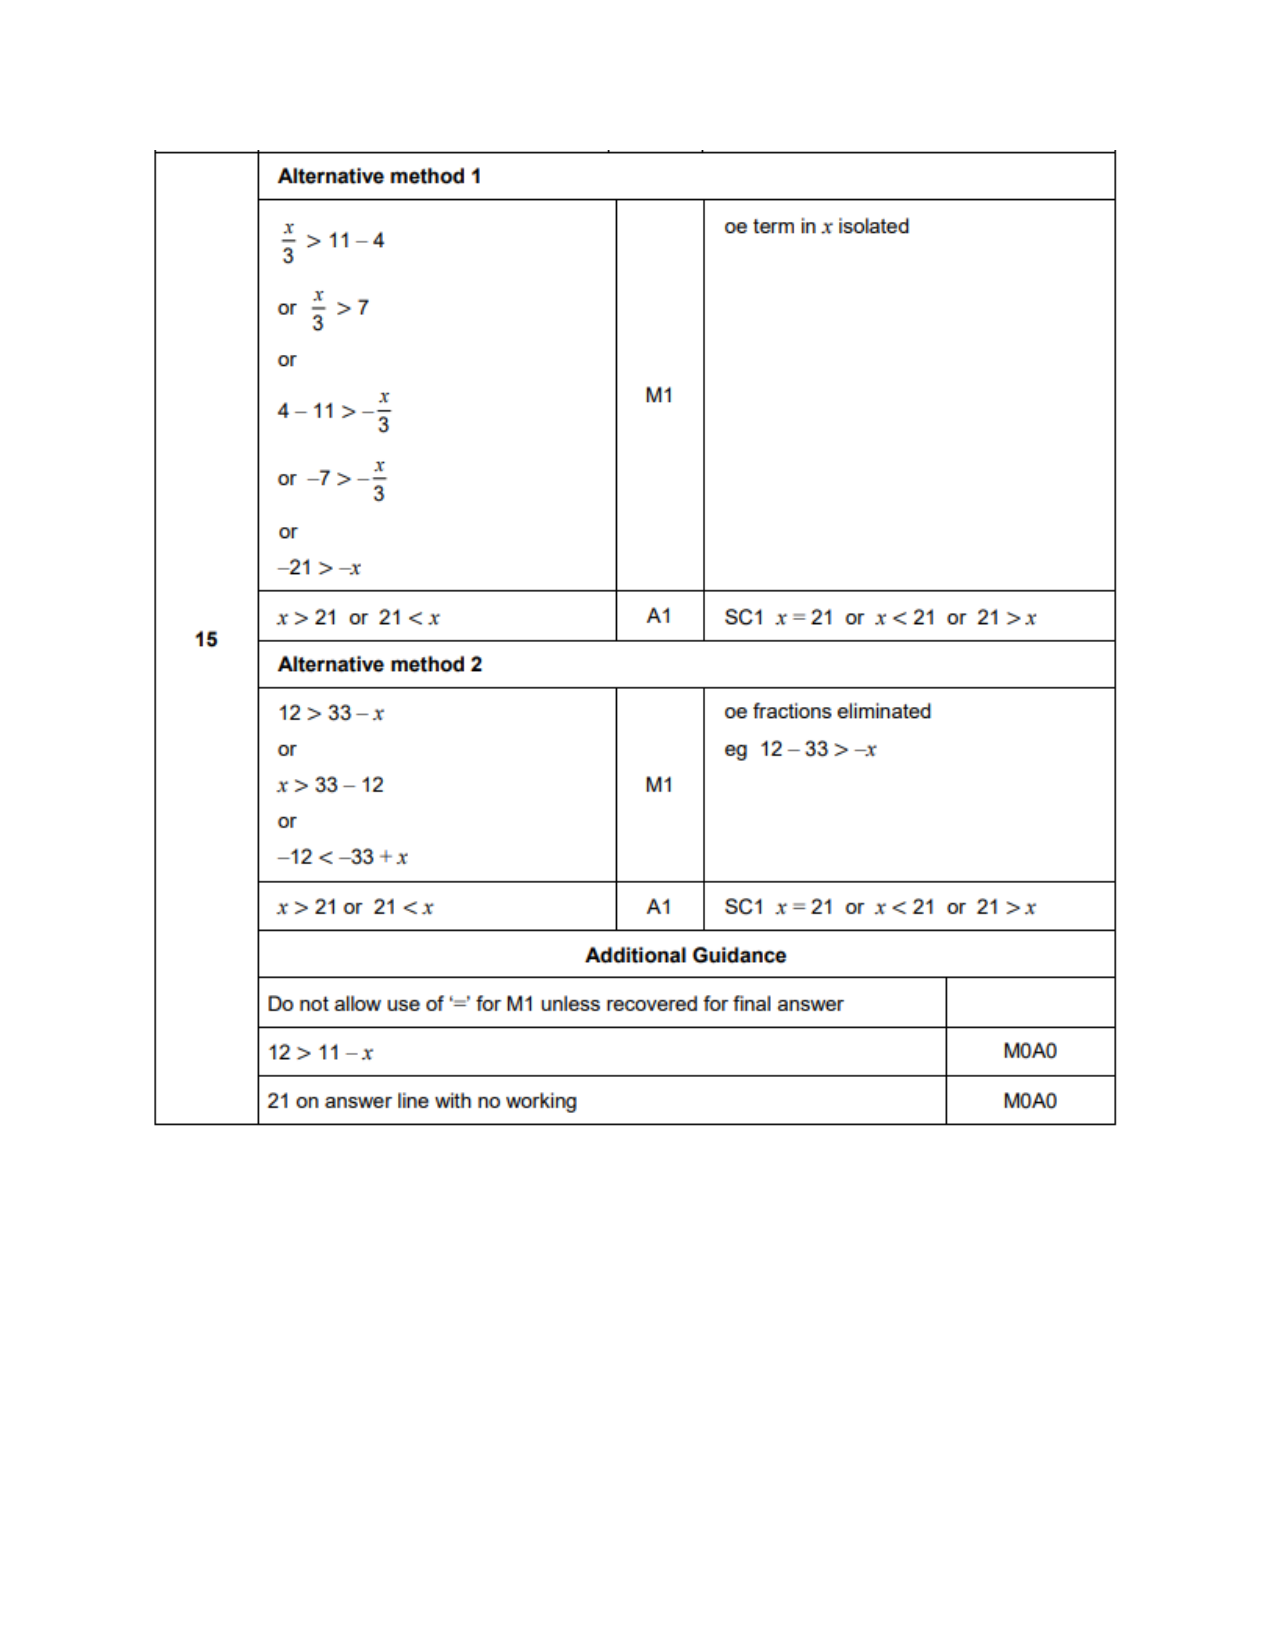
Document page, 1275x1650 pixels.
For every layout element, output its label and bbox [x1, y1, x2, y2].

picture [150, 150, 1121, 1127]
